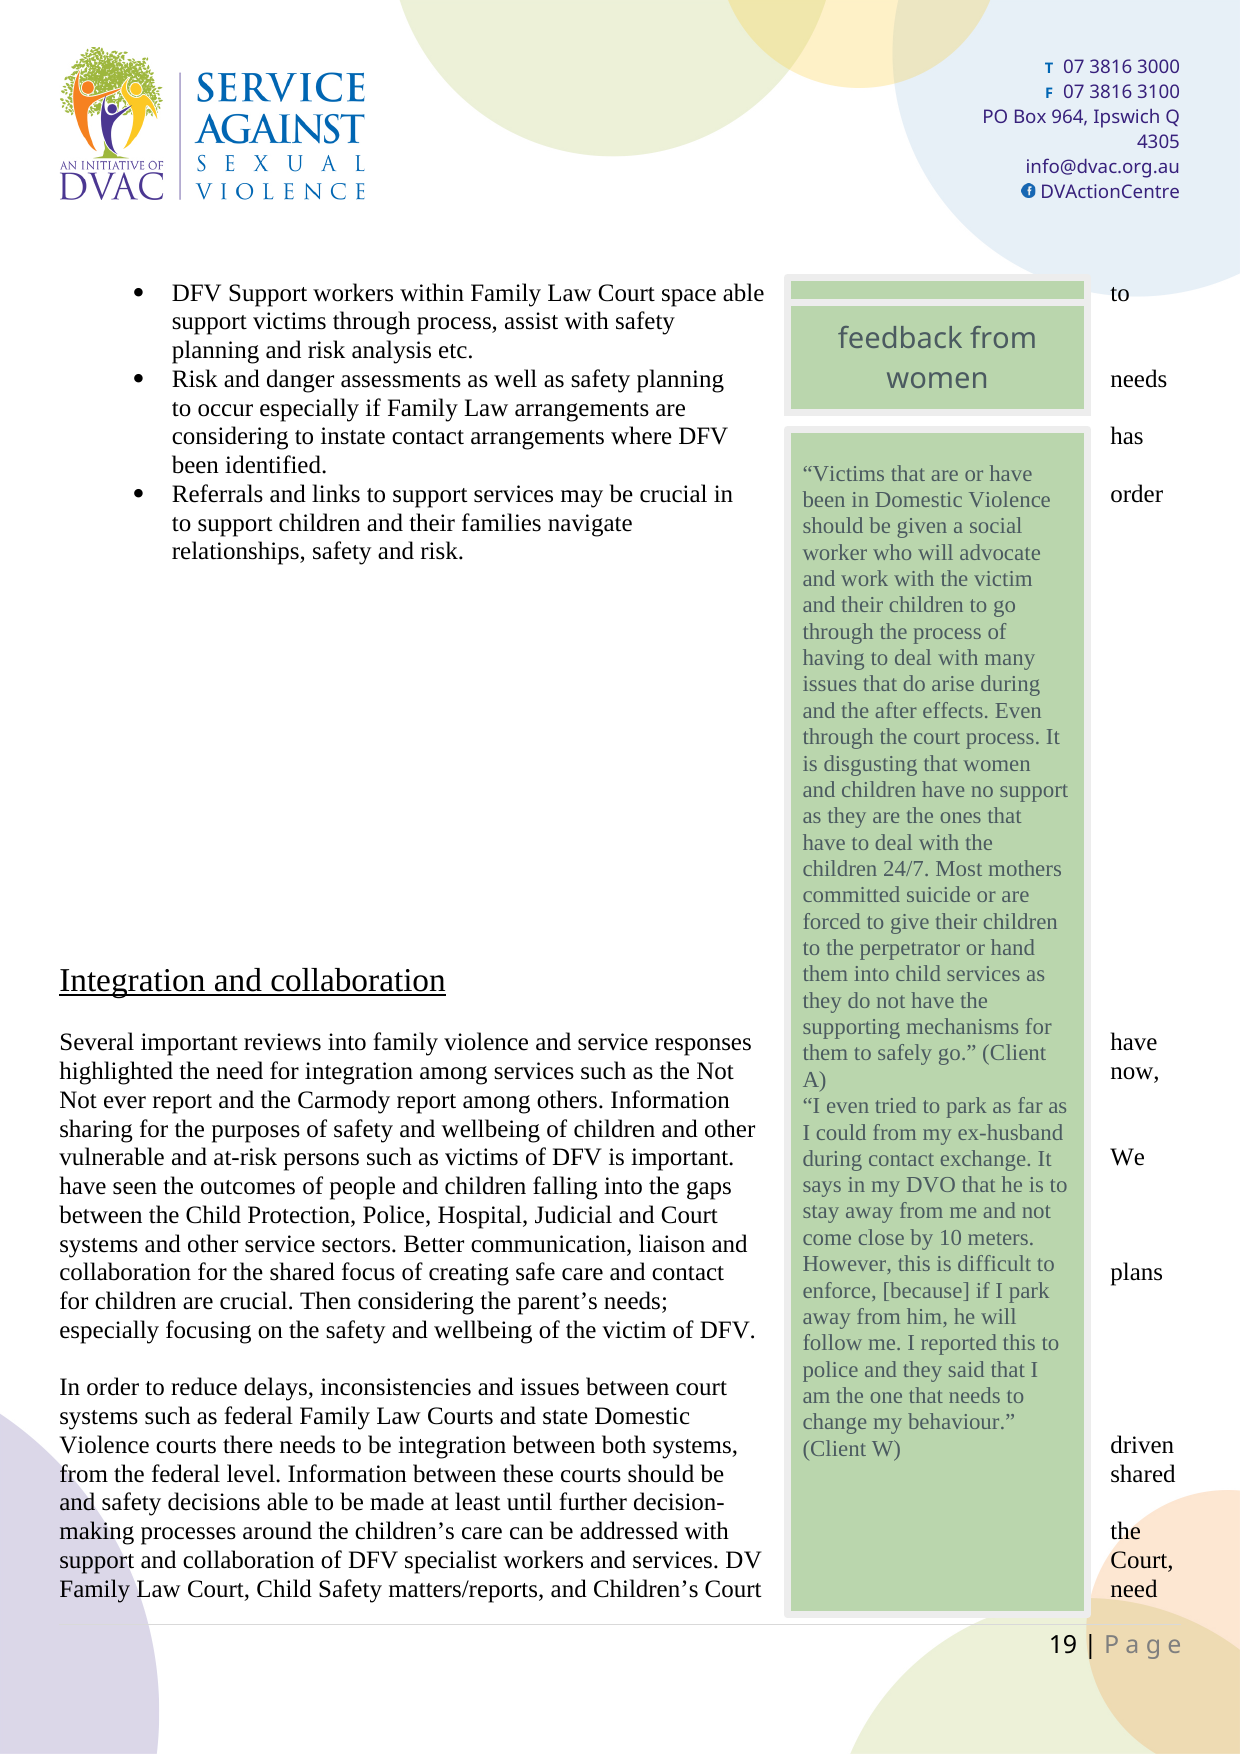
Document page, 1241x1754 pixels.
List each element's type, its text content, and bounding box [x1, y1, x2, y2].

picture [0, 0, 1240, 1754]
list Referrals and links to support services may be crucial in order to support children and their families navigate relationships, safety and risk. [134, 479, 1181, 565]
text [59, 1372, 1181, 1602]
list DFV Support workers within Family Law Court space able to support victims through process, assist with safety planning and risk analysis etc. [134, 278, 1181, 364]
text Integration and collaboration [59, 960, 1181, 999]
list Risk and danger assessments as well as safety planning needs to occur especially if Family Law arrangements are considering to instate contact arrangements where DFV has been identified. [134, 364, 1181, 479]
text Several important reviews into family violence and service responses have highlighted the need for integration among services such as the Not now, Not ever report and the Carmody report among others. Information sharing for the purposes of safety and wellbeing of children and other vulnerable and at-risk persons such as victims of DFV is important. We have seen the outcomes of people and children falling into the gaps between the Child Protection, Police, Hospital, Judicial and Court systems and other service sectors. Better communication, liaison and collaboration for the shared focus of creating safe care and contact plans for children are crucial. Then considering the parent’s needs; especially focusing on the safety and wellbeing of the victim of DFV. [59, 1027, 1181, 1344]
